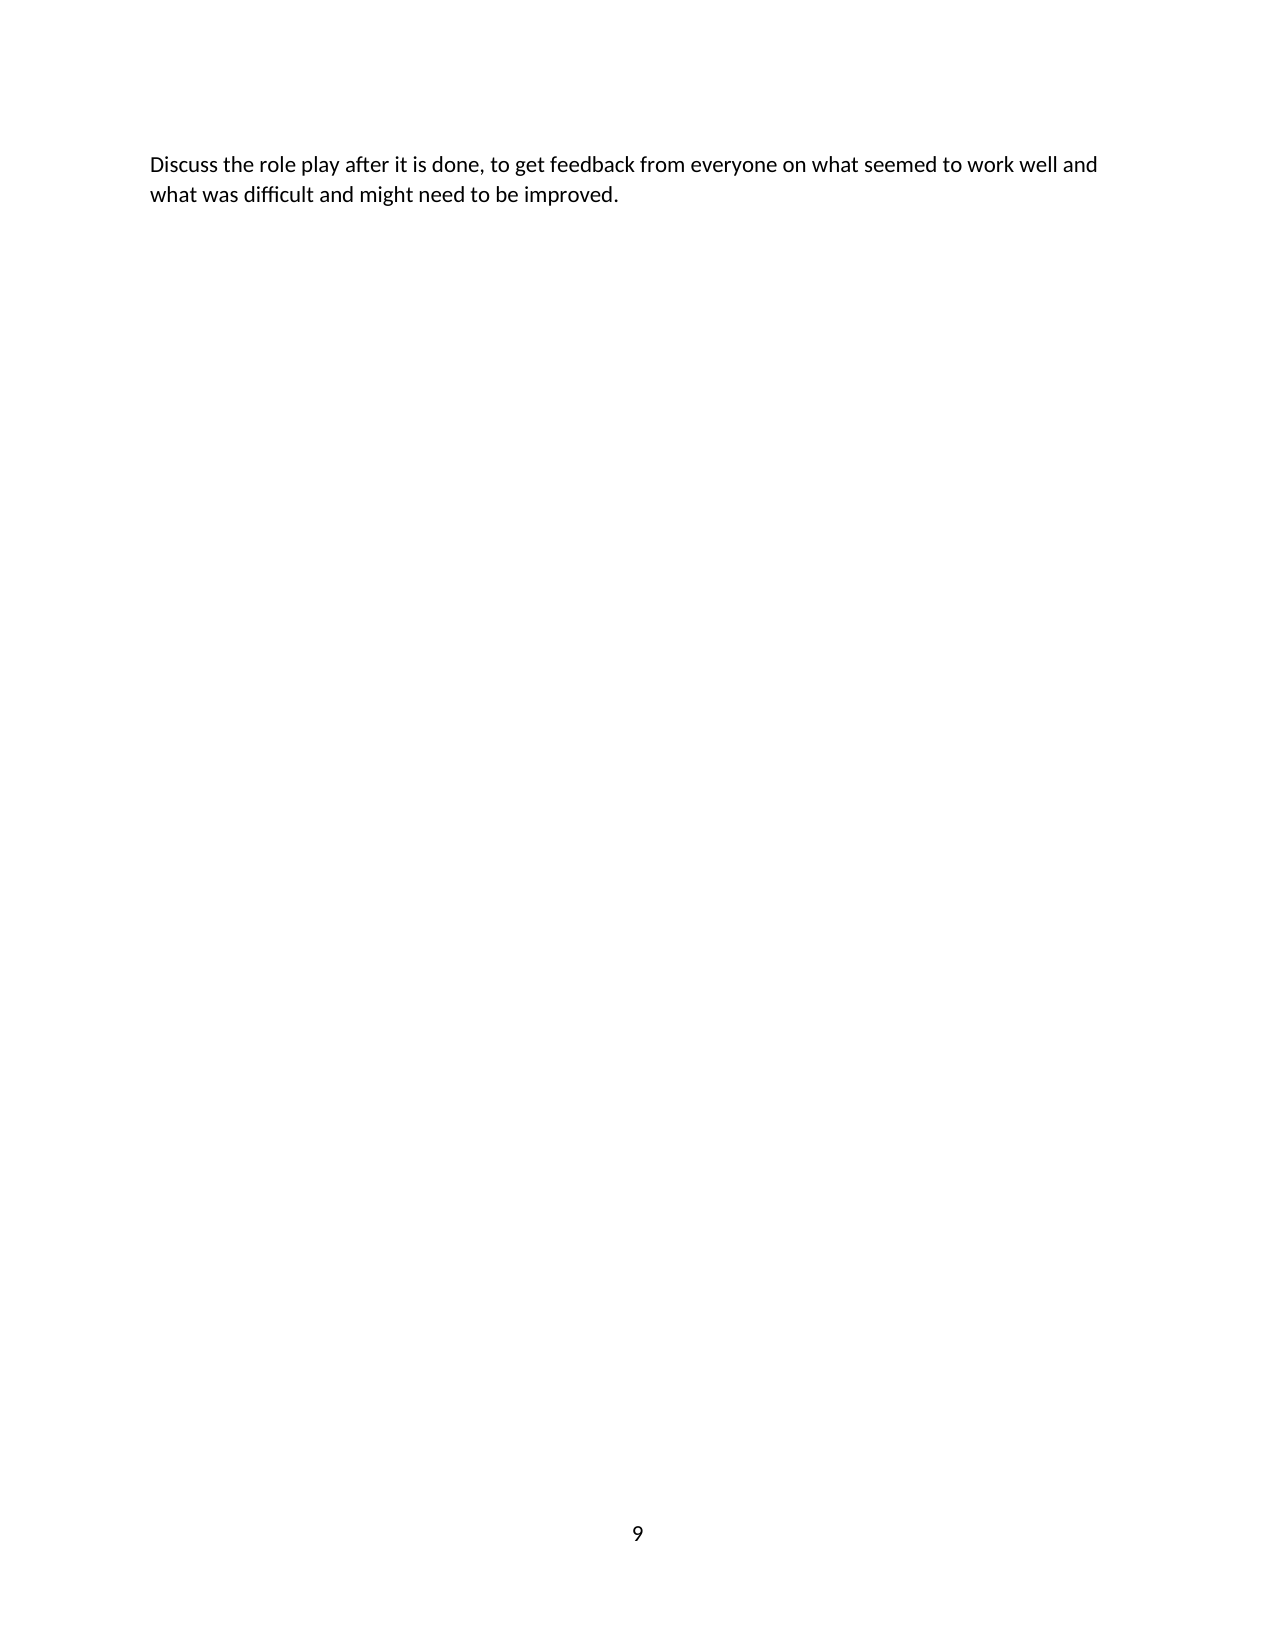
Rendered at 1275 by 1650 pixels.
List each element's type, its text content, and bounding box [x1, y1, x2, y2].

text Discuss the role play after it is done, to get feedback from everyone on what seemed to work well and what was difficult and might need to be improved. [150, 150, 1125, 208]
